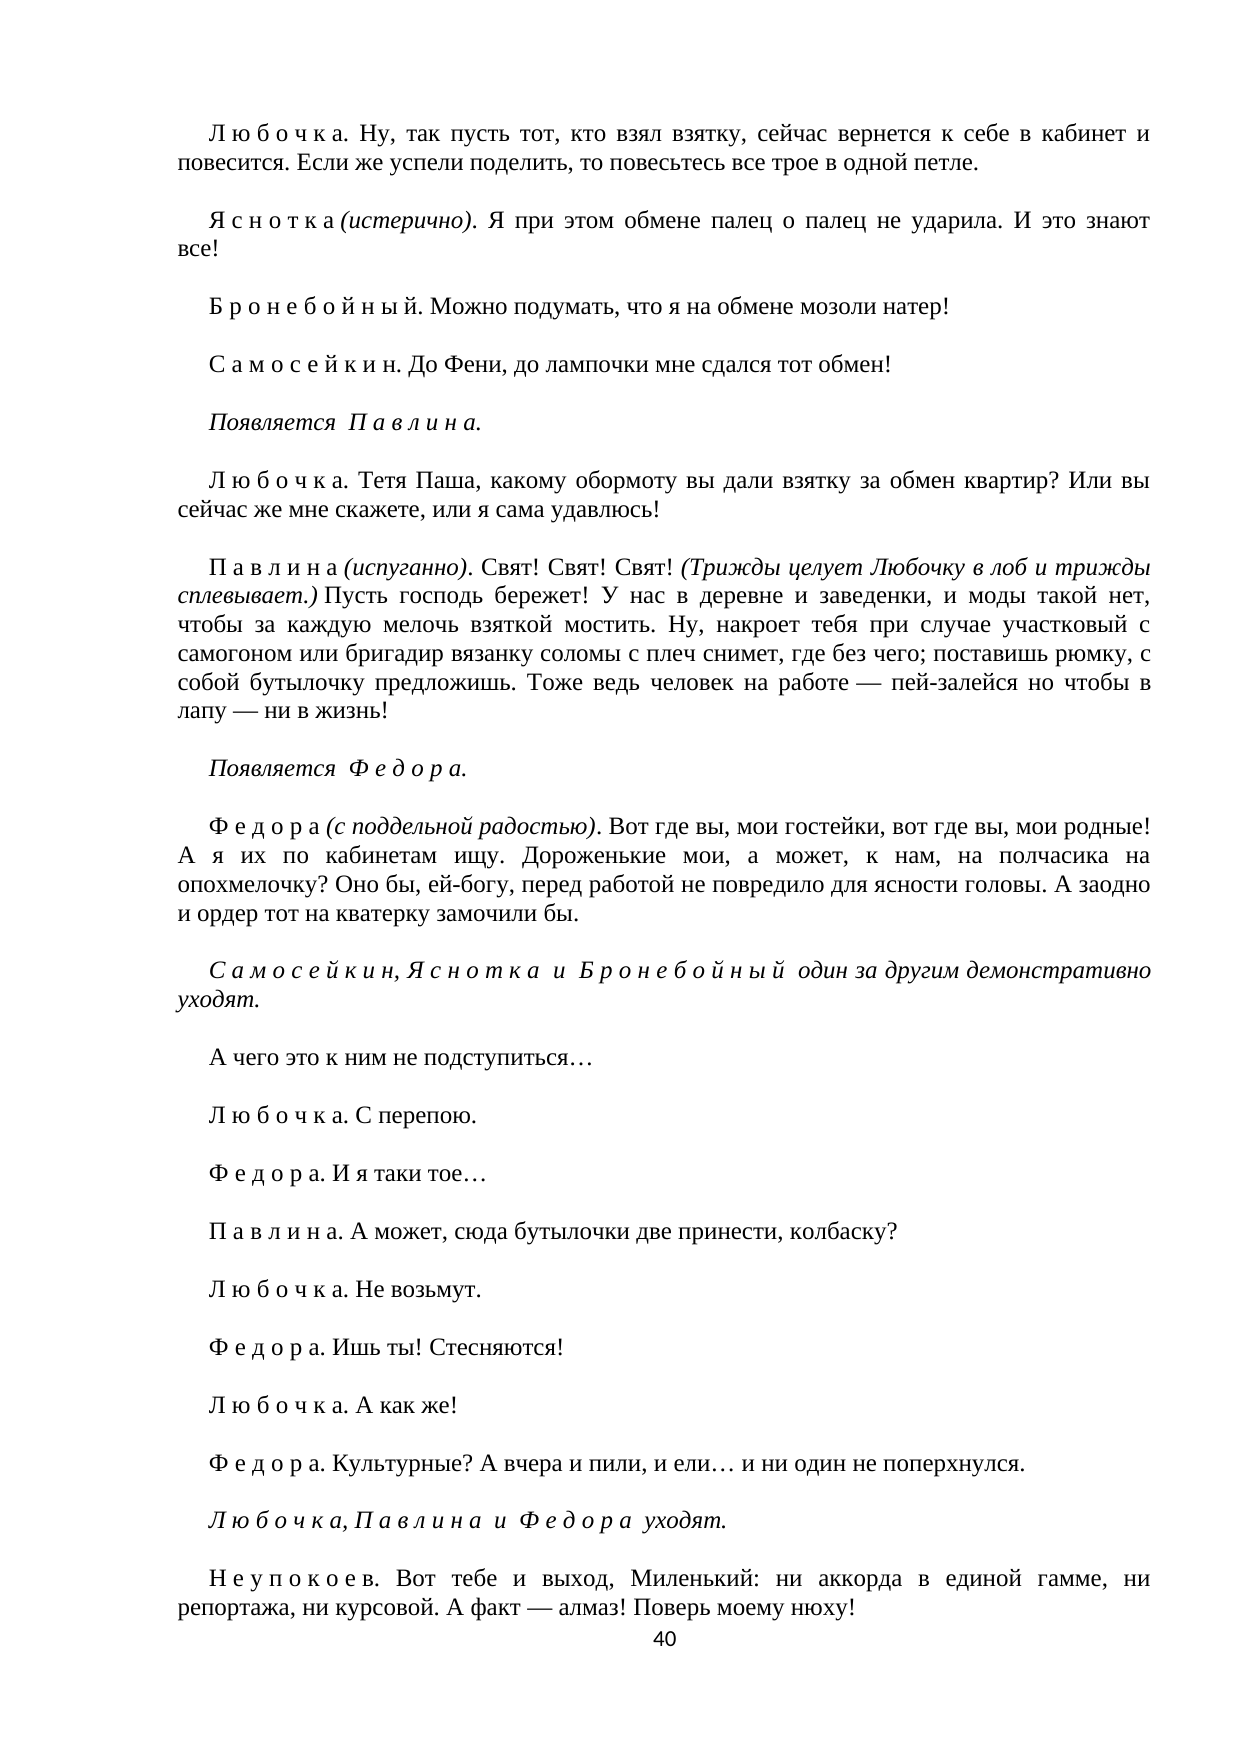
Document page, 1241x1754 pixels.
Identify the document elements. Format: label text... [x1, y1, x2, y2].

text С а м о с е й к и н, Я с н о т к а и Б р о н е б о й н ы й один за другим демонстративно уходят. [177, 956, 1152, 1013]
text Л ю б о ч к а. Не возьмут. [177, 1274, 1152, 1303]
text Ф е д о р а. Культурные? А вчера и пили, и ели… и ни один не поперхнулся. [177, 1448, 1152, 1476]
text Появляется П а в л и н а. [177, 407, 1152, 436]
text Появляется Ф е д о р а. [177, 753, 1152, 782]
text Л ю б о ч к а, П а в л и н а и Ф е д о р а уходят. [177, 1506, 1152, 1534]
text П а в л и н а (испуганно). Свят! Свят! Свят! (Трижды целует Любочку в лоб и трижды сплевывает.) Пусть господь бережет! У нас в деревне и заведенки, и моды такой нет, чтобы за каждую мелочь взяткой мостить. Ну, накроет тебя при случае участковый с самогоном или бригадир вязанку соломы с плеч снимет, где без чего; поставишь рюмку, с собой бутылочку предложишь. Тоже ведь человек на работе — пей-залейся но чтобы в лапу — ни в жизнь! [177, 552, 1152, 724]
text Ф е д о р а. И я таки тое… [177, 1158, 1152, 1187]
text Н е у п о к о е в. Вот тебе и выход, Миленький: ни аккорда в единой гамме, ни репортажа, ни курсовой. А факт — алмаз! Поверь моему нюху! [177, 1563, 1152, 1621]
text Ф е д о р а (с поддельной радостью). Вот где вы, мои гостейки, вот где вы, мои родные! А я их по кабинетам ищу. Дороженькие мои, а может, к нам, на полчасика на опохмелочку? Оно бы, ей-богу, перед работой не повредило для ясности головы. А заодно и ордер тот на кватерку замочили бы. [177, 811, 1152, 926]
text Ф е д о р а. Ишь ты! Стесняются! [177, 1332, 1152, 1361]
text Л ю б о ч к а. А как же! [177, 1390, 1152, 1418]
text А чего это к ним не подступиться… [177, 1042, 1152, 1071]
text Л ю б о ч к а. Тетя Паша, какому обормоту вы дали взятку за обмен квартир? Или вы сейчас же мне скажете, или я сама удавлюсь! [177, 465, 1152, 523]
text Л ю б о ч к а. С перепою. [177, 1100, 1152, 1129]
text Б р о н е б о й н ы й. Можно подумать, что я на обмене мозоли натер! [177, 291, 1152, 320]
text Я с н о т к а (истерично). Я при этом обмене палец о палец не ударила. И это знают все! [177, 205, 1152, 262]
text П а в л и н а. А может, сюда бутылочки две принести, колбаску? [177, 1216, 1152, 1245]
text С а м о с е й к и н. До Фени, до лампочки мне сдался тот обмен! [177, 349, 1152, 378]
text Л ю б о ч к а. Ну, так пусть тот, кто взял взятку, сейчас вернется к себе в кабинет и повесится. Если же успели поделить, то повесьтесь все трое в одной петле. [177, 118, 1152, 176]
